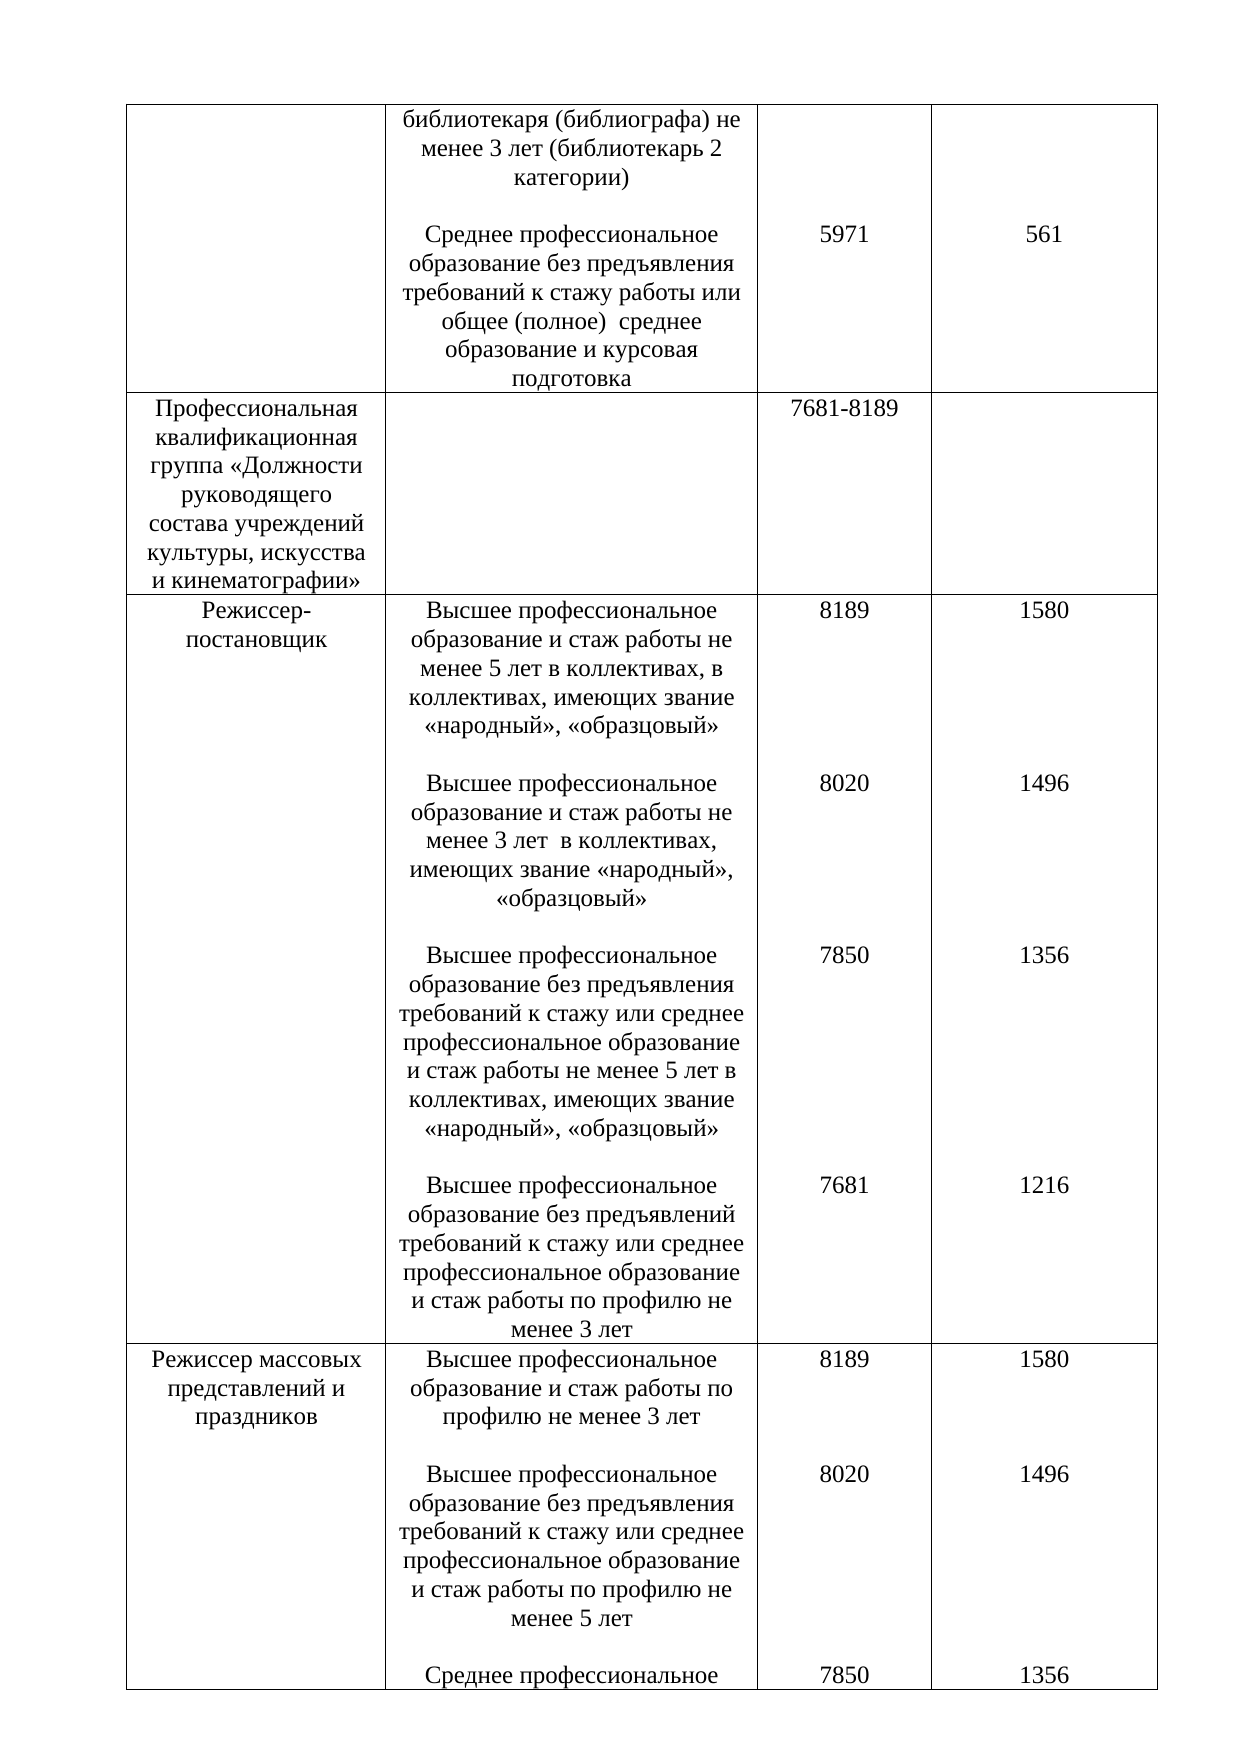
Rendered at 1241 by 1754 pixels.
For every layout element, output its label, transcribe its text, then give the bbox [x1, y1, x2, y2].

table_cell Высшее профессиональное образование и стаж работы не менее 5 лет в коллективах, в коллективах, имеющих звание «народный», «образцовый» Высшее профессиональное образование и стаж работы не менее 3 лет в коллективах, имеющих звание «народный», «образцовый» Высшее профессиональное образование без предъявления требований к стажу или среднее профессиональное образование и стаж работы не менее 5 лет в коллективах, имеющих звание «народный», «образцовый» Высшее профессиональное образование без предъявлений требований к стажу или среднее профессиональное образование и стаж работы по профилю не менее 3 лет [386, 595, 757, 1343]
table_cell [932, 393, 1157, 594]
table_cell [386, 393, 757, 594]
table_cell 793 706 648 561 [932, 105, 1157, 392]
table_cell Режиссер-постановщик [127, 595, 385, 1343]
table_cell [758, 105, 931, 392]
table_cell 8189 8020 7850 7681 [758, 1344, 931, 1689]
table_cell 7681-8189 [758, 393, 931, 594]
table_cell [386, 105, 757, 392]
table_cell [386, 1344, 757, 1689]
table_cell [127, 105, 385, 392]
table_cell 1580 1496 1356 1216 [932, 595, 1157, 1343]
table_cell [127, 1344, 385, 1689]
table_cell 1580 1496 1356 1216 [932, 1344, 1157, 1689]
table_cell 8189 8020 7850 7681 [758, 595, 931, 1343]
table_cell Профессиональная квалификационная группа «Должности руководящего состава учреждений культуры, искусства и кинематографии» [127, 393, 385, 594]
